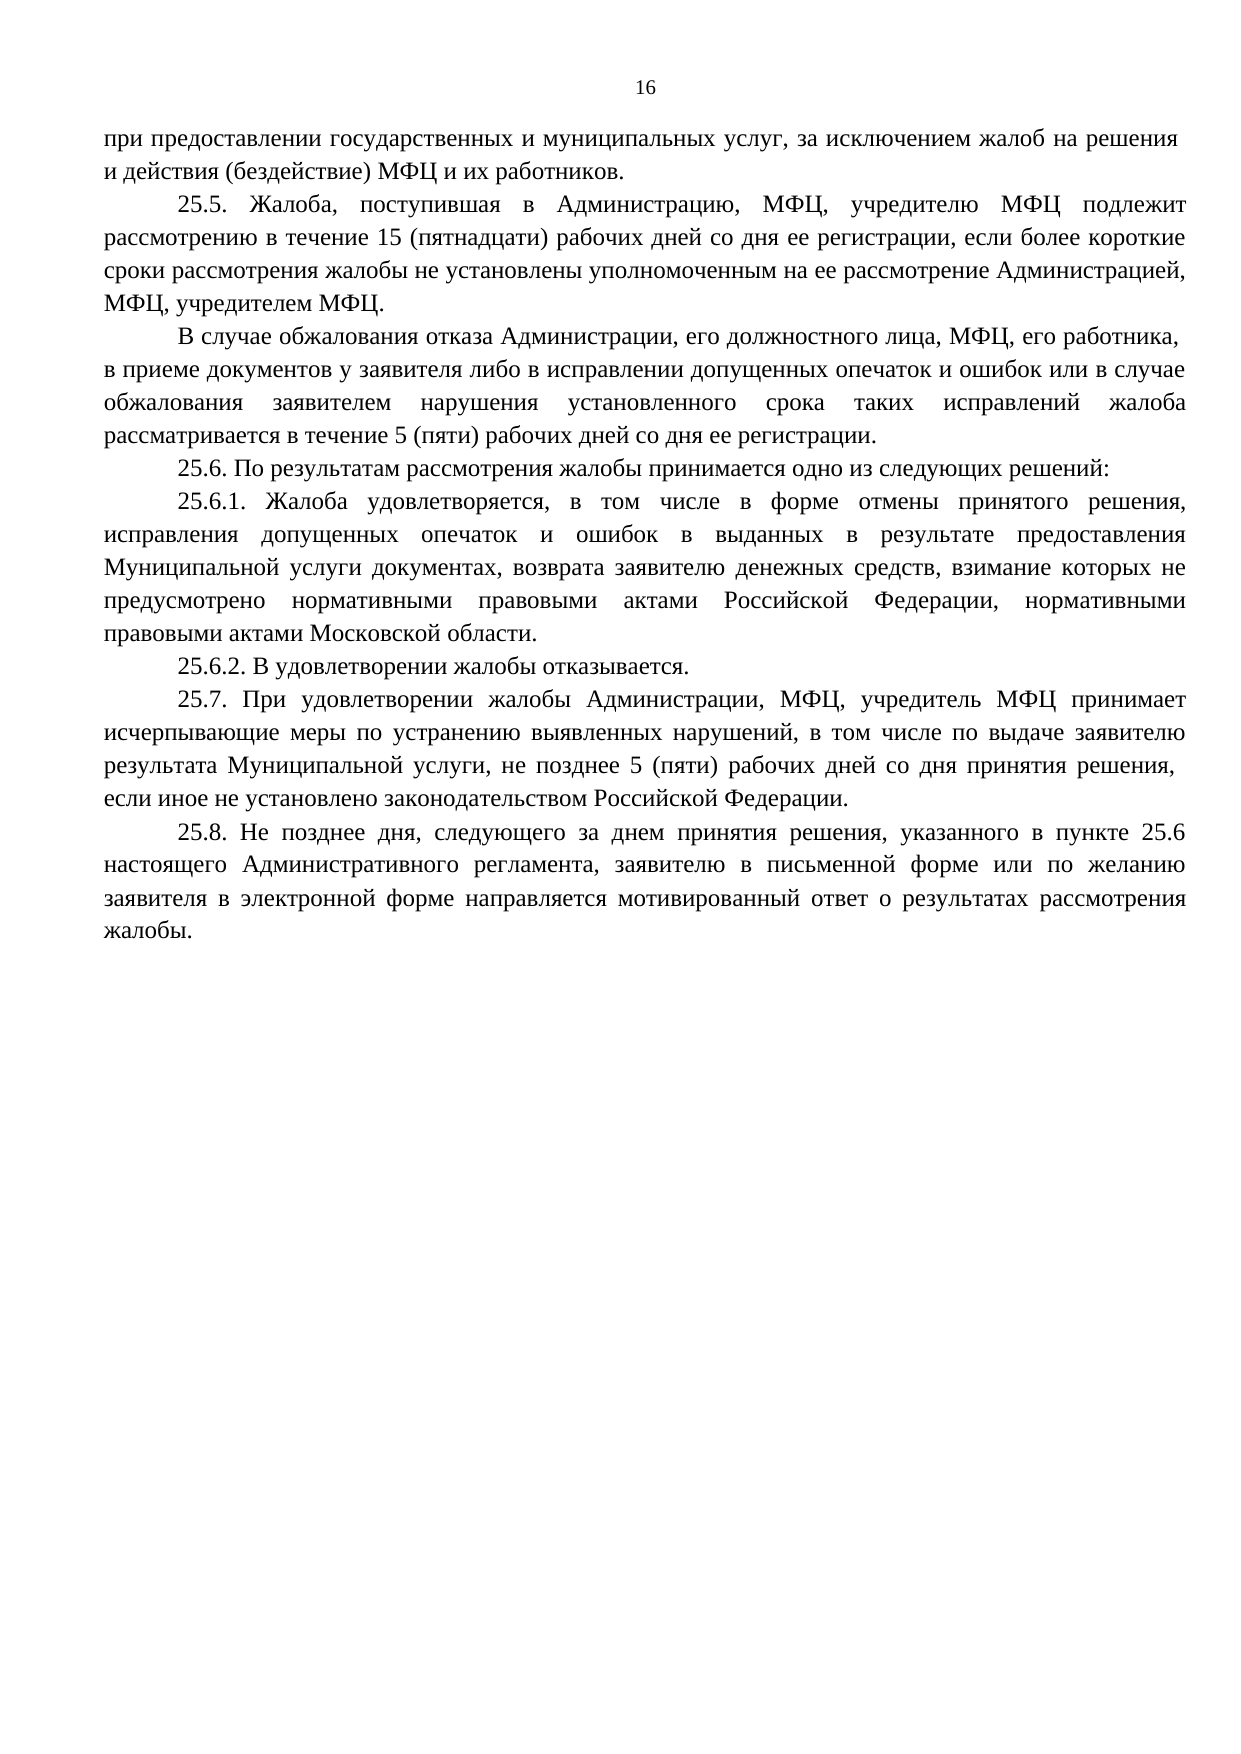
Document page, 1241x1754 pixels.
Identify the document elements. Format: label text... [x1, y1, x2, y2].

text 25.5. Жалоба, поступившая в Администрацию, МФЦ, учредителю МФЦ подлежит рассмотрению в течение 15 (пятнадцати) рабочих дней со дня ее регистрации, если более короткие сроки рассмотрения жалобы не установлены уполномоченным на ее рассмотрение Администрацией, МФЦ, учредителем МФЦ. [103, 189, 1187, 317]
text В случае обжалования отказа Администрации, его должностного лица, МФЦ, его работника, в приеме документов у заявителя либо в исправлении допущенных опечаток и ошибок или в случае обжалования заявителем нарушения установленного срока таких исправлений жалоба рассматривается в течение 5 (пяти) рабочих дней со дня ее регистрации. [103, 321, 1187, 449]
text 25.6. По результатам рассмотрения жалобы принимается одно из следующих решений: [103, 453, 1187, 482]
text 25.7. При удовлетворении жалобы Администрации, МФЦ, учредитель МФЦ принимает исчерпывающие меры по устранению выявленных нарушений, в том числе по выдаче заявителю результата Муниципальной услуги, не позднее 5 (пяти) рабочих дней со дня принятия решения, если иное не установлено законодательством Российской Федерации. [103, 684, 1187, 812]
text 25.6.2. В удовлетворении жалобы отказывается. [103, 651, 1187, 680]
text 25.6.1. Жалоба удовлетворяется, в том числе в форме отмены принятого решения, исправления допущенных опечаток и ошибок в выданных в результате предоставления Муниципальной услуги документах, возврата заявителю денежных средств, взимание которых не предусмотрено нормативными правовыми актами Российской Федерации, нормативными правовыми актами Московской области. [103, 486, 1187, 647]
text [103, 123, 1187, 185]
text 25.8. Не позднее дня, следующего за днем принятия решения, указанного в пункте 25.6 настоящего Административного регламента, заявителю в письменной форме или по желанию заявителя в электронной форме направляется мотивированный ответ о результатах рассмотрения жалобы. [103, 817, 1187, 944]
